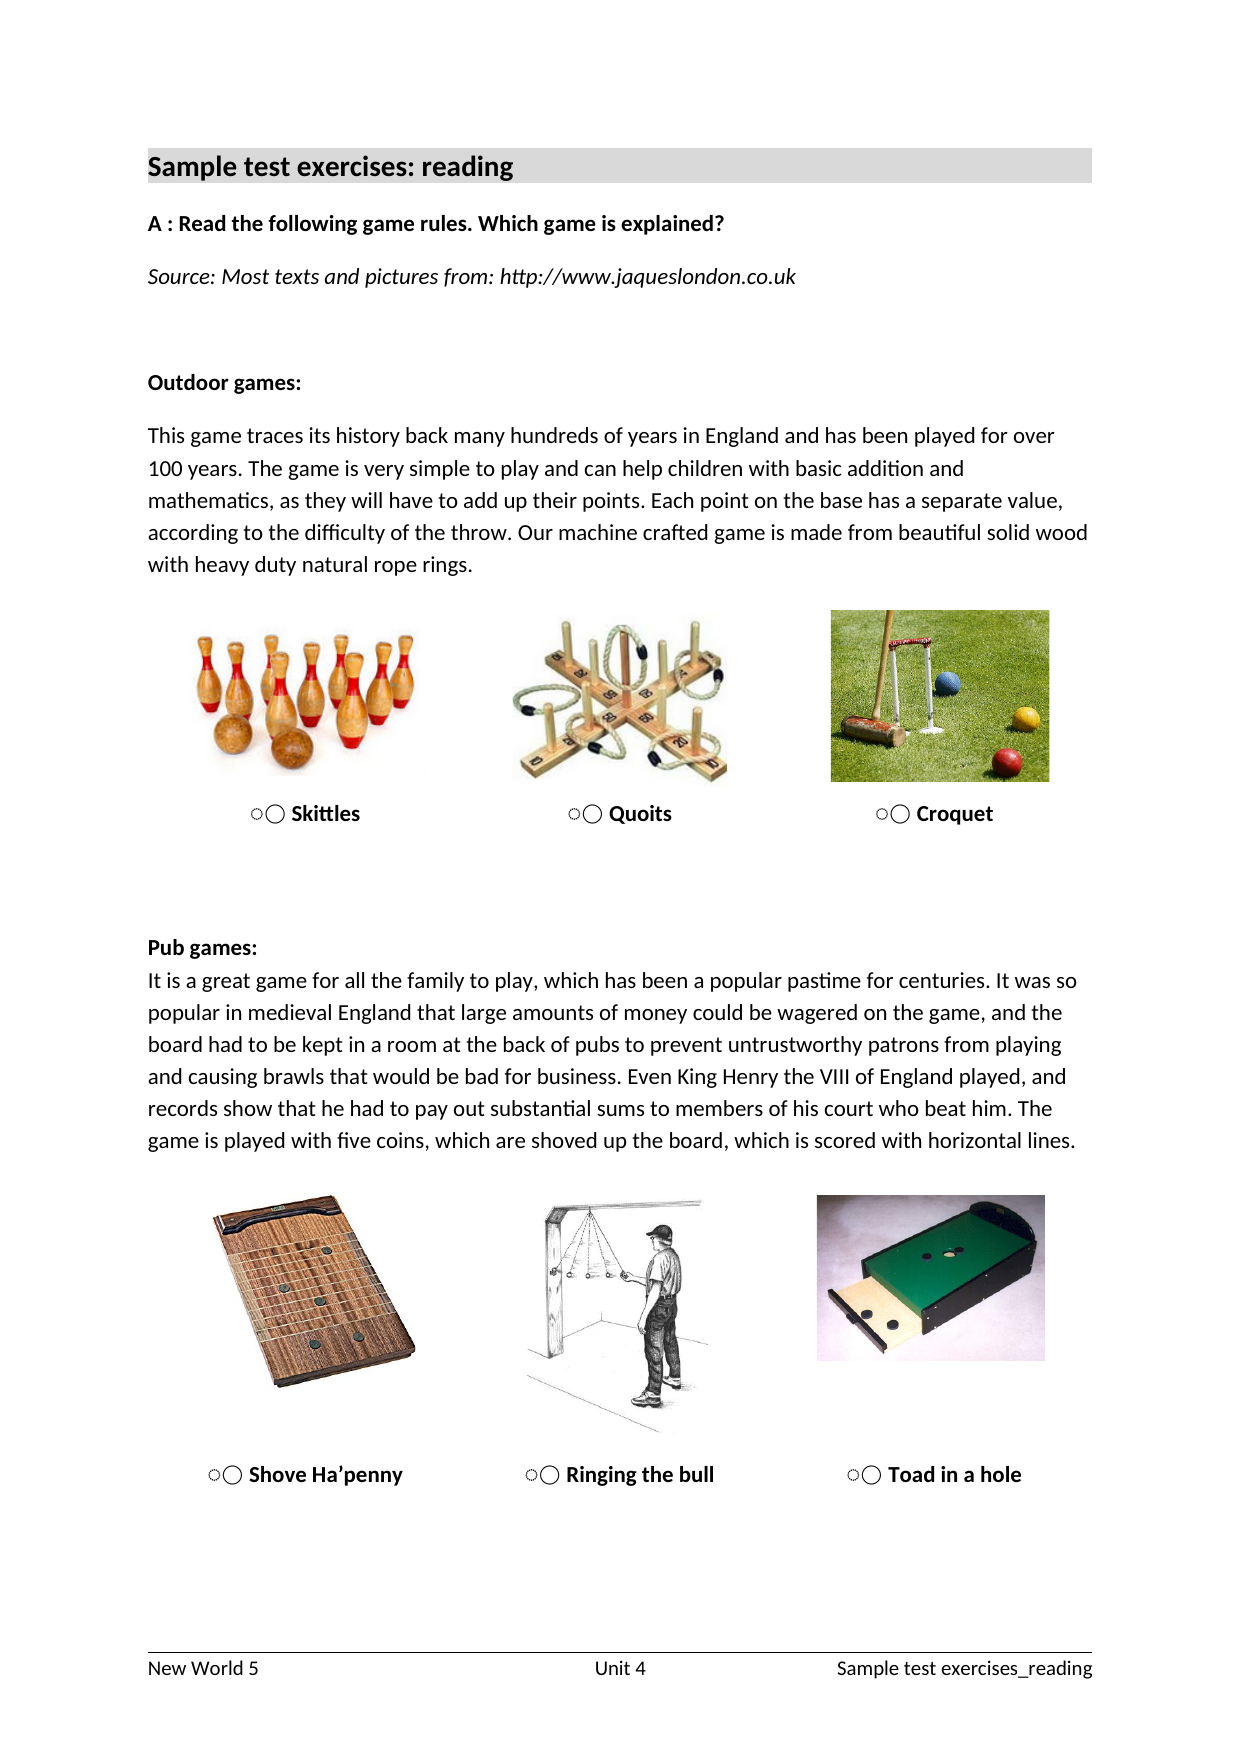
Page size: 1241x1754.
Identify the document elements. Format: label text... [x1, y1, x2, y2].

table_cell ⃝ Quoits [462, 800, 777, 827]
table_cell ⃝ Shove Ha’penny [148, 1460, 462, 1488]
table_header [462, 603, 777, 799]
table_cell ⃝ Ringing the bull [462, 1460, 777, 1488]
text Pub games: It is a great game for all the family to play, which has been a popular pastime for centuries. It was so popular in medieval England that large amounts of money could be wagered on the game, and the board had to be kept in a room at the back of pubs to prevent untrustworthy patrons from playing and causing brawls that would be bad for business. Even King Henry the VIII of England played, and records show that he had to pay out substantial sums to members of his court who beat him. The game is played with five coins, which are shoved up the board, which is scored with horizontal lines. [148, 933, 1092, 1155]
text Sample test exercises: reading [148, 148, 1092, 183]
picture [521, 1183, 709, 1434]
picture [830, 610, 1050, 782]
table_header [777, 603, 1091, 799]
table_header [777, 1180, 1091, 1460]
picture [210, 1192, 418, 1391]
text A : Read the following game rules. Which game is explained? [148, 209, 1092, 237]
picture [507, 613, 733, 788]
text Outdoor games: [148, 368, 1092, 397]
picture [816, 1195, 1045, 1361]
picture [181, 617, 427, 776]
table_cell ⃝ Croquet [777, 800, 1091, 827]
table_header [148, 1180, 462, 1460]
table_header [462, 1180, 777, 1460]
table_cell ⃝ Toad in a hole [777, 1460, 1091, 1488]
table_cell ⃝ Skittles [148, 800, 462, 827]
text This game traces its history back many hundreds of years in England and has been played for over 100 years. The game is very simple to play and can help children with basic addition and mathematics, as they will have to add up their points. Each point on the base has a separate value, according to the difficulty of the throw. Our machine crafted game is made from beautiful solid wood with heavy duty natural rope rings. [148, 422, 1092, 578]
table_header [148, 603, 462, 799]
text Source: Most texts and pictures from: http://www.jaqueslondon.co.uk [148, 262, 1092, 291]
